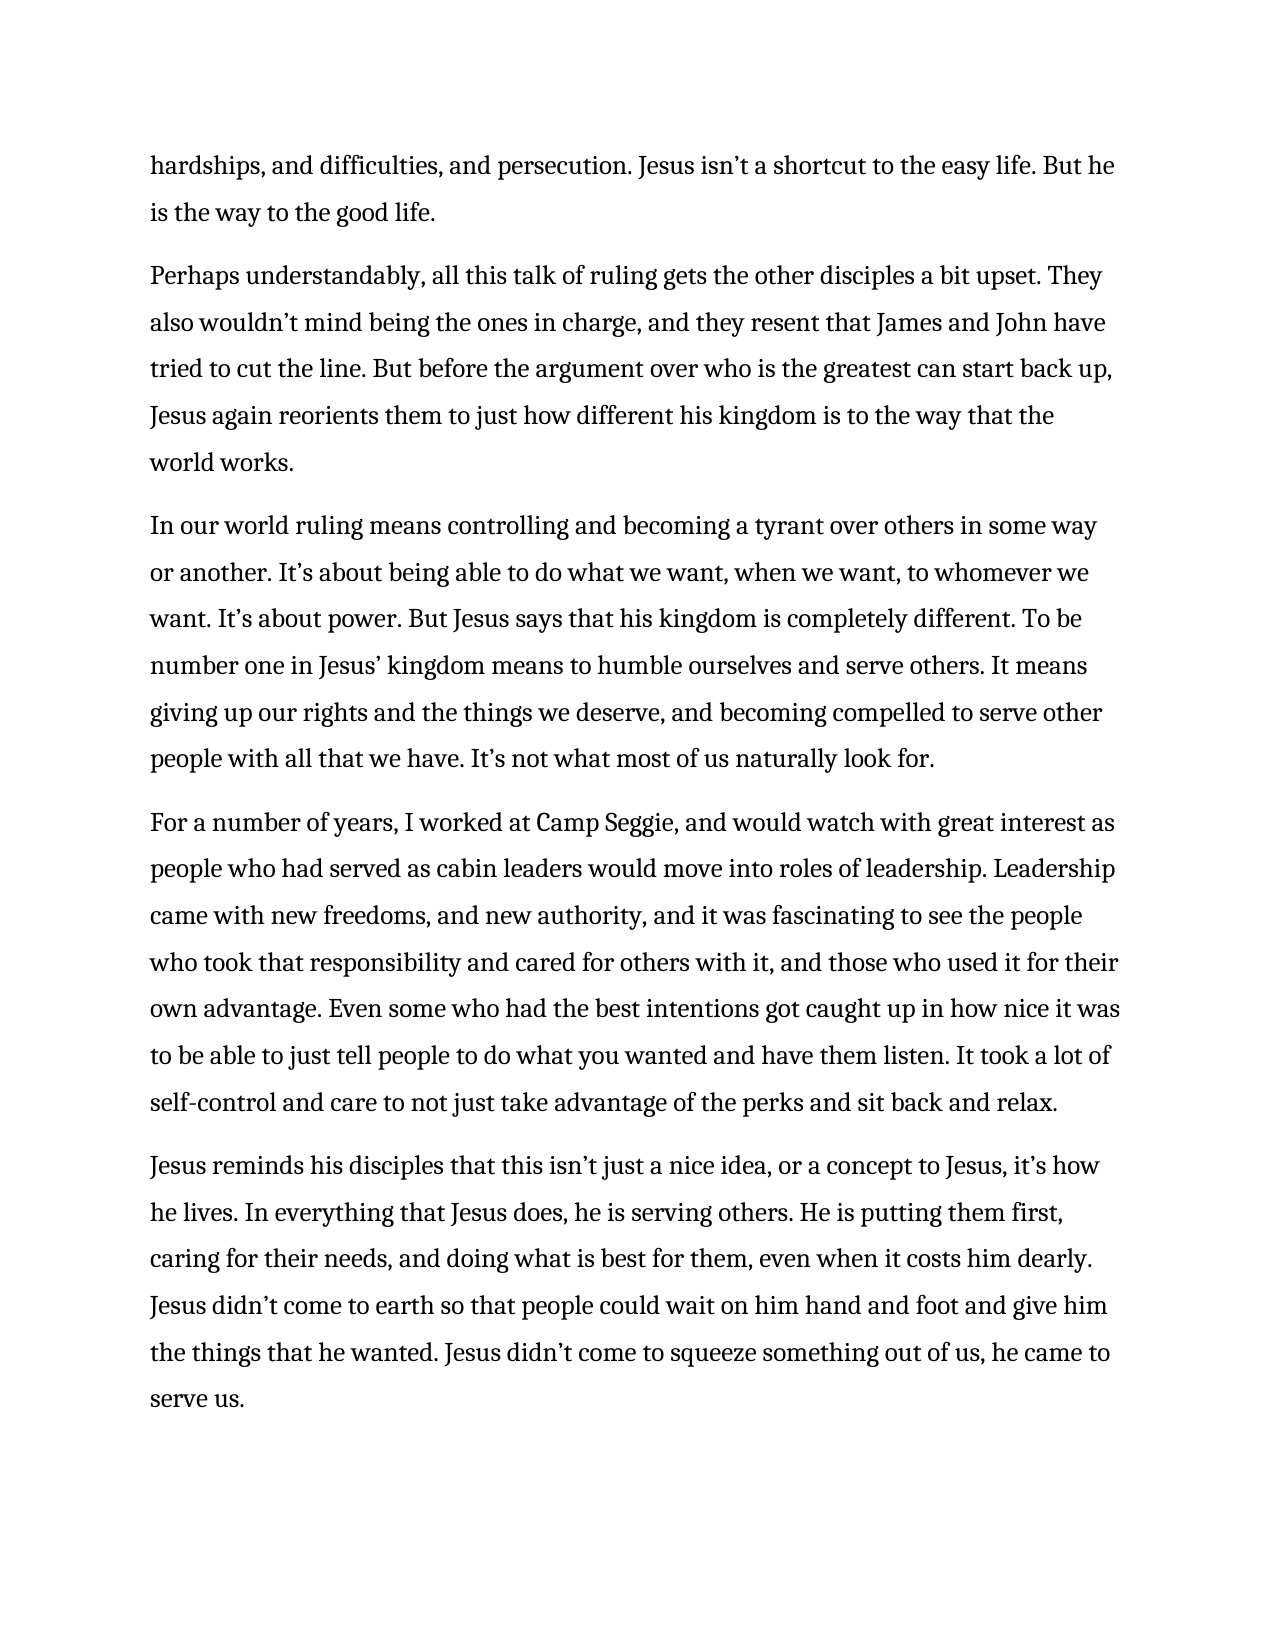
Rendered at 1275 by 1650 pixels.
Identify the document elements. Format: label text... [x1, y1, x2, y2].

text In our world ruling means controlling and becoming a tyrant over others in some way or another. It’s about being able to do what we want, when we want, to whomever we want. It’s about power. But Jesus says that his kingdom is completely different. To be number one in Jesus’ kingdom means to humble ourselves and serve others. It means giving up our rights and the things we deserve, and becoming compelled to serve other people with all that we have. It’s not what most of us naturally look for. [150, 510, 1125, 774]
text For a number of years, I worked at Camp Seggie, and would watch with great interest as people who had served as cabin leaders would move into roles of leadership. Leadership came with new freedoms, and new authority, and it was fascinating to see the people who took that responsibility and cared for others with it, and those who used it for their own advantage. Even some who had the best intentions got caught up in how nice it was to be able to just tell people to do what you wanted and have them listen. It took a lot of self-control and care to not just take advantage of the perks and sit back and relax. [150, 807, 1125, 1118]
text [150, 150, 1125, 228]
text Perhaps understandably, all this talk of ruling gets the other disciples a bit upset. They also wouldn’t mind being the ones in charge, and they resent that James and John have tried to cut the line. But before the argument over who is the greatest can start back up, Jesus again reorients them to just how different his kingdom is to the way that the world works. [150, 260, 1125, 478]
text Jesus reminds his disciples that this isn’t just a nice idea, or a concept to Jesus, it’s how he lives. In everything that Jesus does, he is serving others. He is putting them first, caring for their needs, and doing what is best for them, even when it costs him dearly. Jesus didn’t come to earth so that people could wait on him hand and foot and give him the things that he wanted. Jesus didn’t come to squeeze something out of us, he came to serve us. [150, 1150, 1125, 1414]
